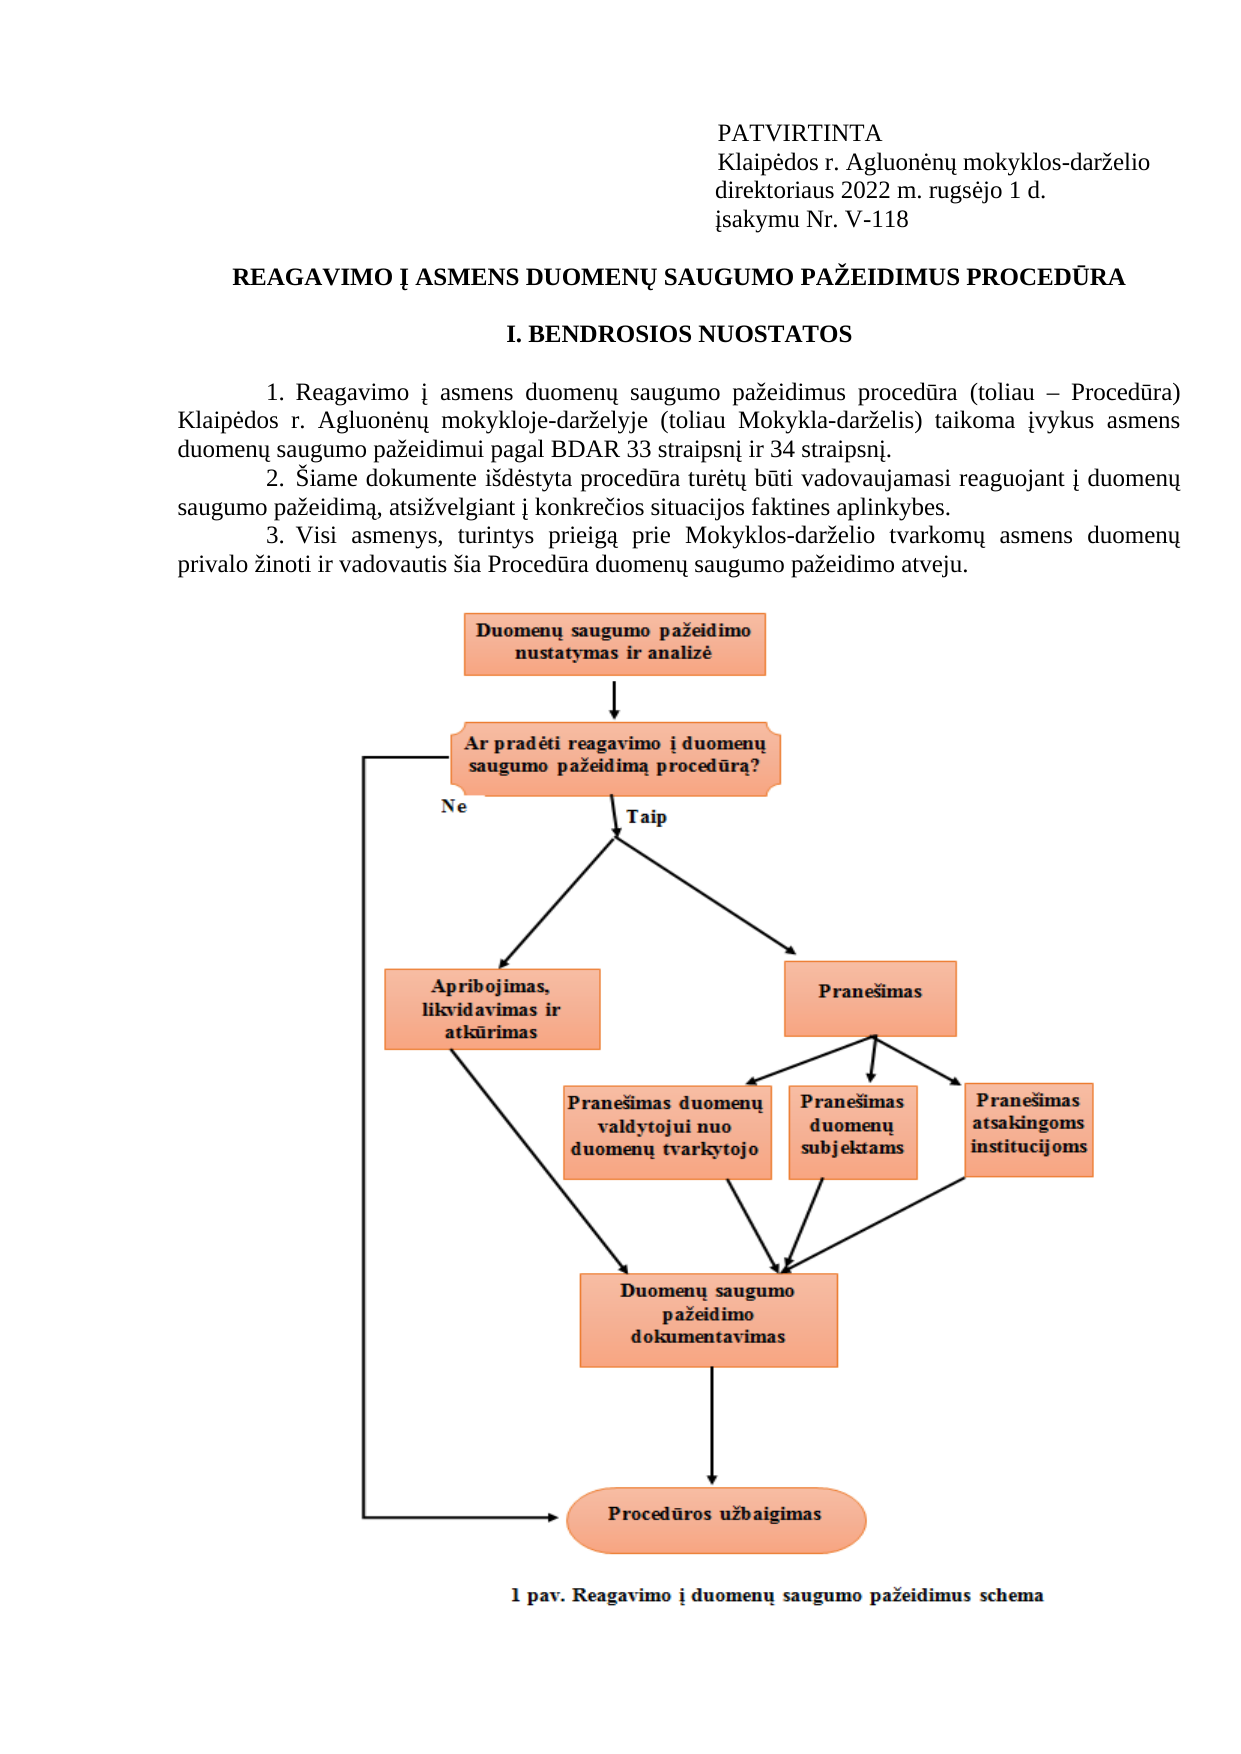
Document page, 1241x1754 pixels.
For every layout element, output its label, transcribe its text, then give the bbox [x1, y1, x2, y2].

text 2. Šiame dokumente išdėstyta procedūra turėtų būti vadovaujamasi reaguojant į duomenų saugumo pažeidimą, atsižvelgiant į konkrečios situacijos faktines aplinkybes. [177, 463, 1181, 521]
text Klaipėdos r. Agluonėnų mokyklos-darželio [694, 147, 1181, 176]
text REAGAVIMO Į ASMENS DUOMENŲ SAUGUMO PAŽEIDIMUS PROCEDŪRA [177, 262, 1181, 291]
text įsakymu Nr. V-118 [177, 204, 1181, 233]
text PATVIRTINTA [694, 118, 1181, 147]
text 1. Reagavimo į asmens duomenų saugumo pažeidimus procedūra (toliau – Procedūra) Klaipėdos r. Agluonėnų mokykloje-darželyje (toliau Mokykla-darželis) taikoma įvykus asmens duomenų saugumo pažeidimui pagal BDAR 33 straipsnį ir 34 straipsnį. [177, 377, 1181, 463]
text direktoriaus 2022 m. rugsėjo 1 d. [694, 176, 1181, 204]
picture [341, 606, 1106, 1612]
text I. BENDROSIOS NUOSTATOS [177, 319, 1181, 348]
text 3. Visi asmenys, turintys prieigą prie Mokyklos-darželio tvarkomų asmens duomenų privalo žinoti ir vadovautis šia Procedūra duomenų saugumo pažeidimo atveju. [177, 521, 1181, 578]
